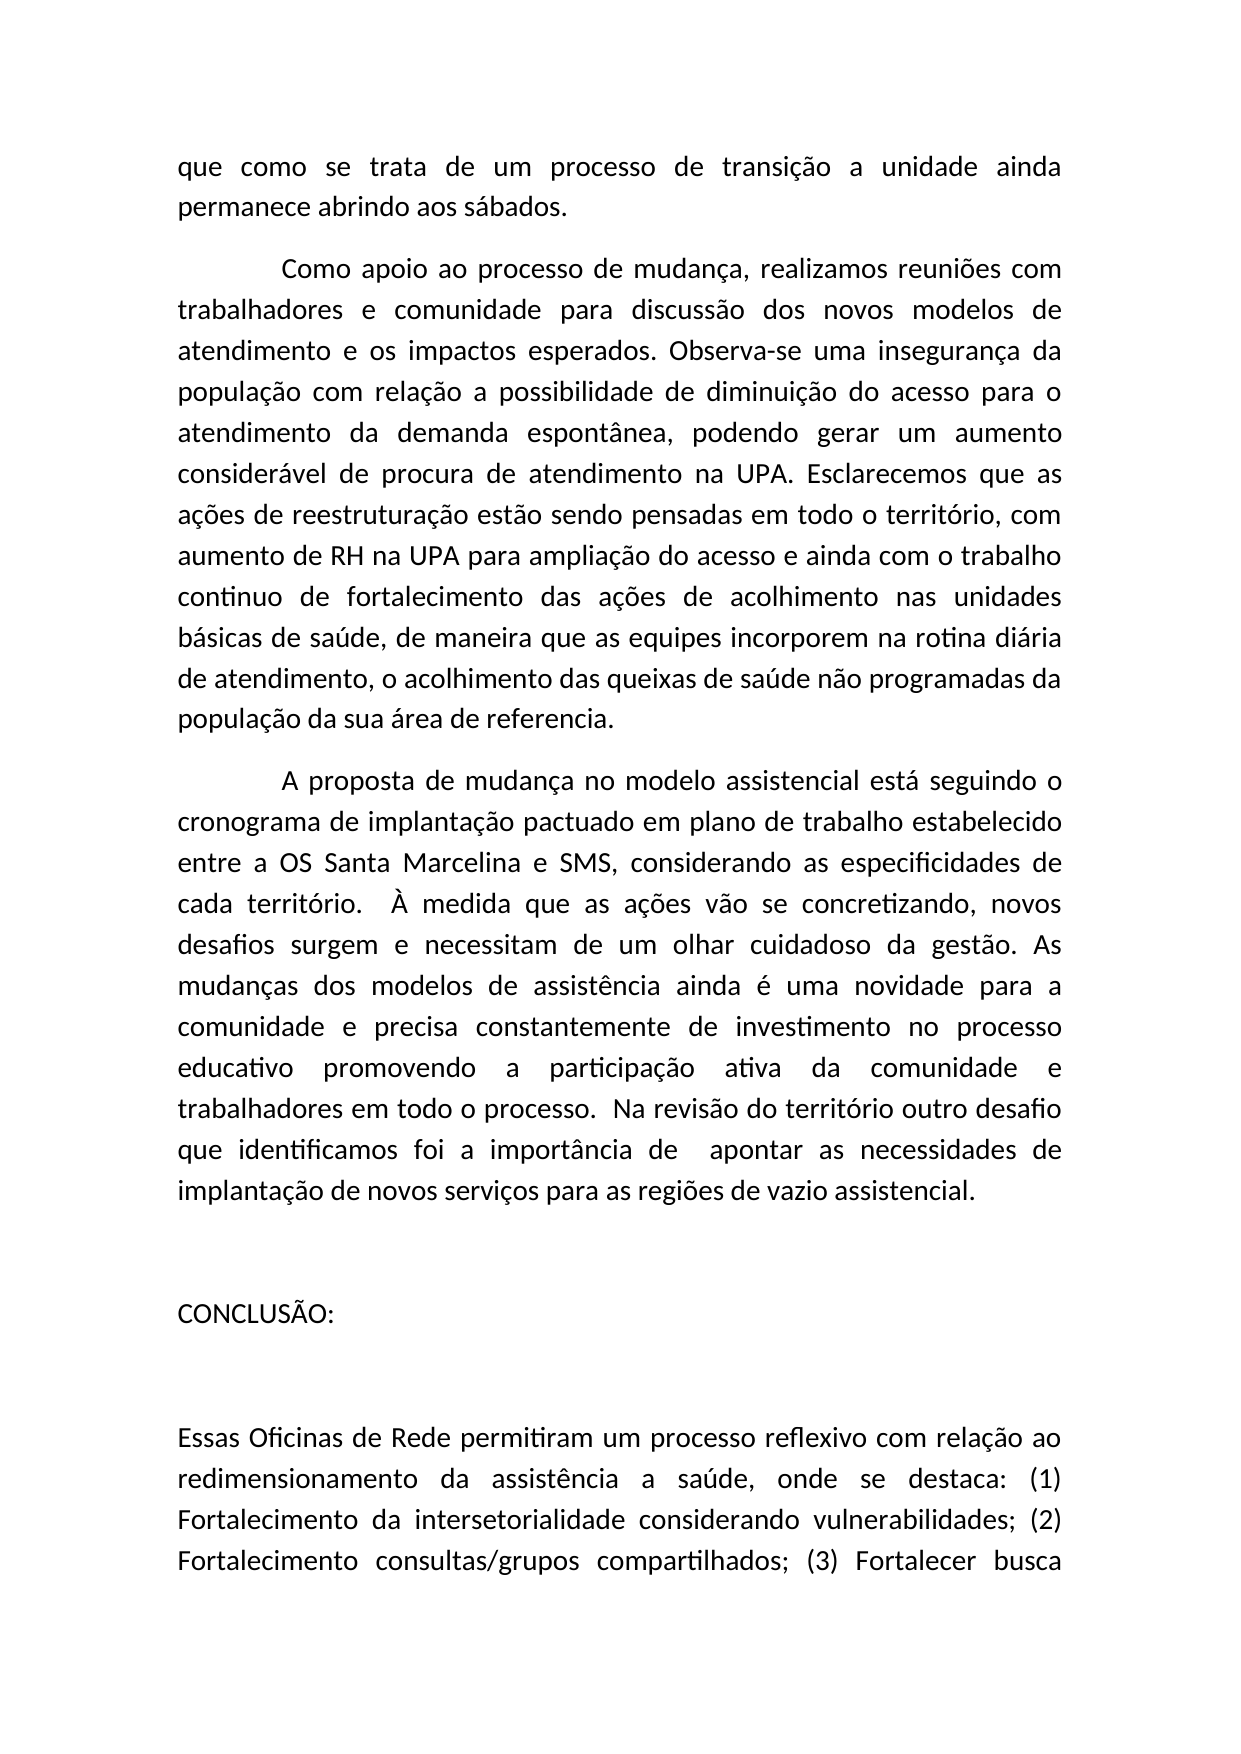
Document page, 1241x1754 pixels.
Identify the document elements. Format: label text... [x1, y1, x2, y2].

text CONCLUSÃO: [177, 1295, 1063, 1331]
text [177, 1419, 1063, 1577]
text Como apoio ao processo de mudança, realizamos reuniões com trabalhadores e comunidade para discussão dos novos modelos de atendimento e os impactos esperados. Observa-se uma insegurança da população com relação a possibilidade de diminuição do acesso para o atendimento da demanda espontânea, podendo gerar um aumento considerável de procura de atendimento na UPA. Esclarecemos que as ações de reestruturação estão sendo pensadas em todo o território, com aumento de RH na UPA para ampliação do acesso e ainda com o trabalho continuo de fortalecimento das ações de acolhimento nas unidades básicas de saúde, de maneira que as equipes incorporem na rotina diária de atendimento, o acolhimento das queixas de saúde não programadas da população da sua área de referencia. [177, 250, 1063, 736]
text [177, 148, 1063, 224]
text A proposta de mudança no modelo assistencial está seguindo o cronograma de implantação pactuado em plano de trabalho estabelecido entre a OS Santa Marcelina e SMS, considerando as especificidades de cada território. À medida que as ações vão se concretizando, novos desafios surgem e necessitam de um olhar cuidadoso da gestão. As mudanças dos modelos de assistência ainda é uma novidade para a comunidade e precisa constantemente de investimento no processo educativo promovendo a participação ativa da comunidade e trabalhadores em todo o processo. Na revisão do território outro desafio que identificamos foi a importância de apontar as necessidades de implantação de novos serviços para as regiões de vazio assistencial. [177, 762, 1063, 1207]
